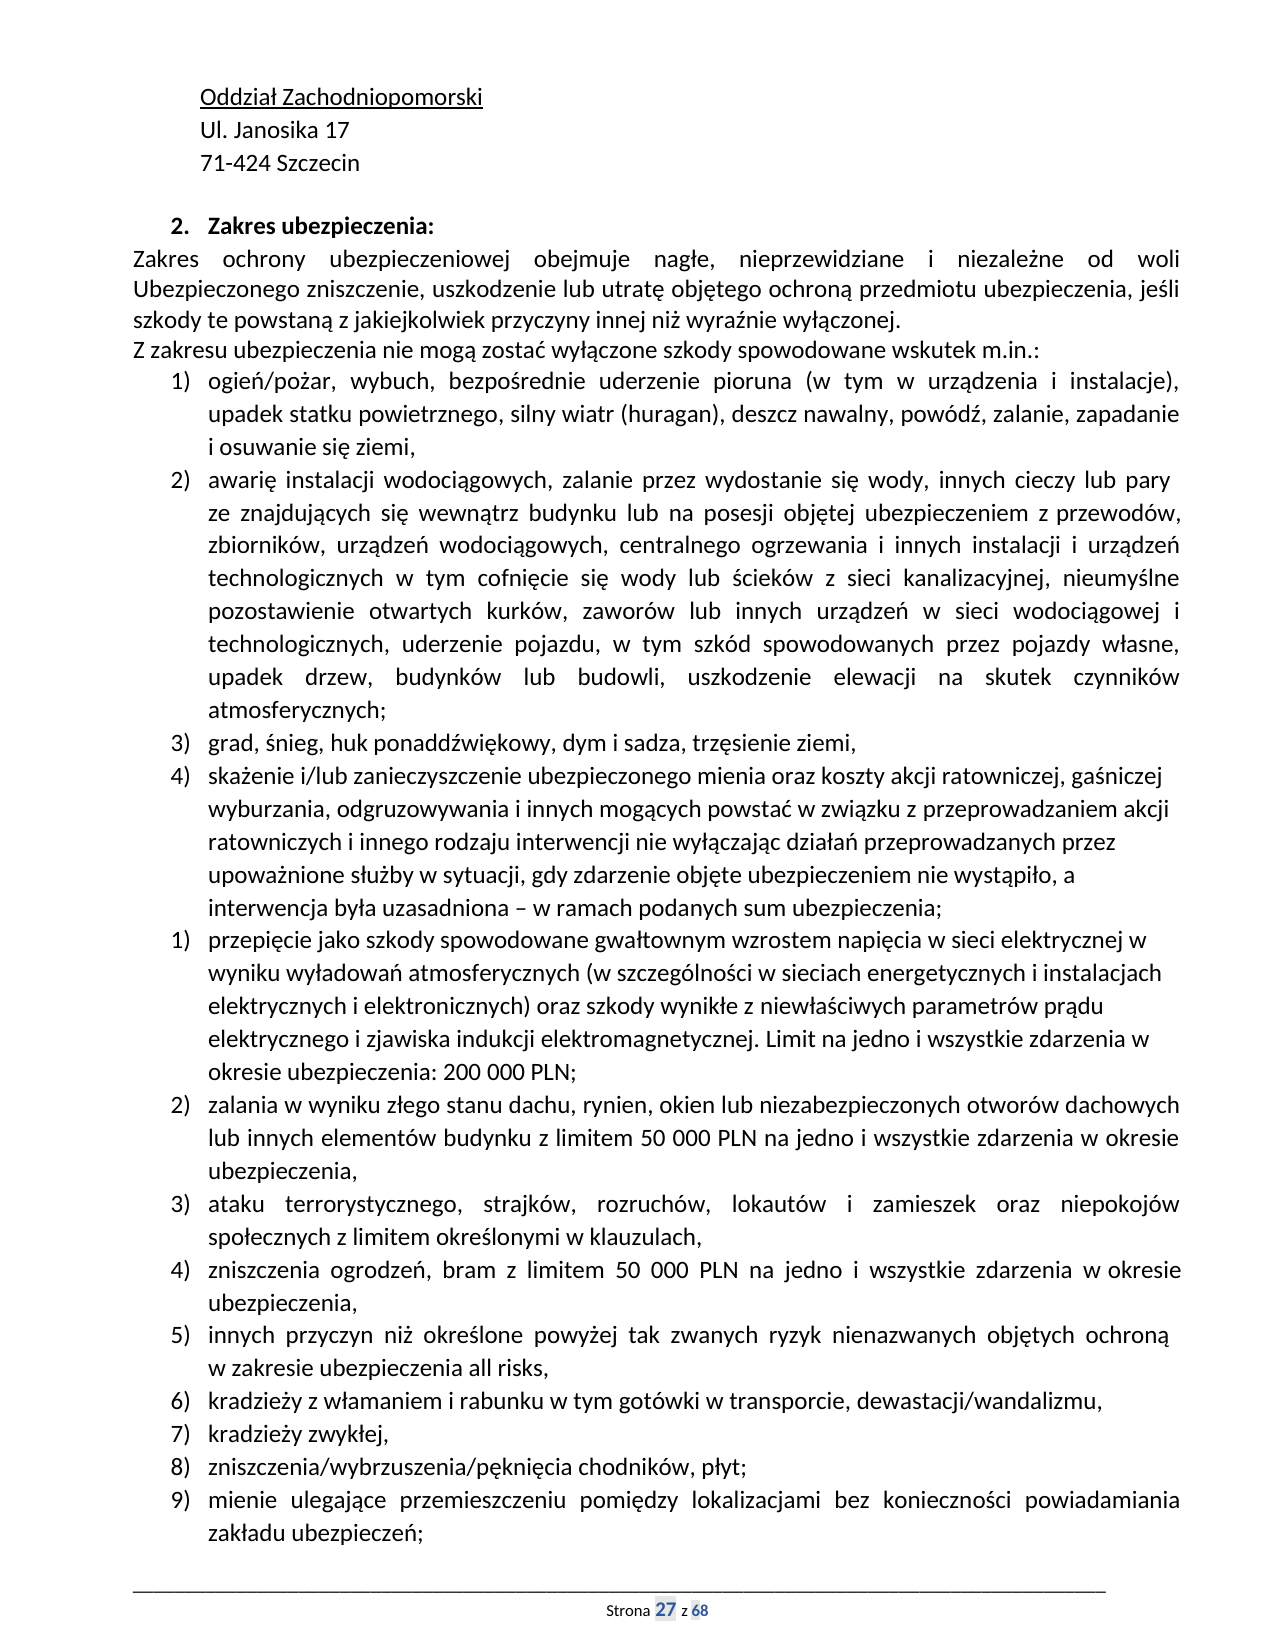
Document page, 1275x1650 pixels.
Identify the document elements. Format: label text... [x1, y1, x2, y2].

list mienie ulegające przemieszczeniu pomiędzy lokalizacjami bez konieczności powiadamiania zakładu ubezpieczeń; [170, 1484, 1181, 1548]
list kradzieży zwykłej, [170, 1418, 1181, 1449]
list innych przyczyn niż określone powyżej tak zwanych ryzyk nienazwanych objętych ochroną w zakresie ubezpieczenia all risks, [170, 1320, 1181, 1383]
list awarię instalacji wodociągowych, zalanie przez wydostanie się wody, innych cieczy lub pary ze znajdujących się wewnątrz budynku lub na posesji objętej ubezpieczeniem z przewodów, zbiorników, urządzeń wodociągowych, centralnego ogrzewania i innych instalacji i urządzeń technologicznych w tym cofnięcie się wody lub ścieków z sieci kanalizacyjnej, nieumyślne pozostawienie otwartych kurków, zaworów lub innych urządzeń w sieci wodociągowej i technologicznych, uderzenie pojazdu, w tym szkód spowodowanych przez pojazdy własne, upadek drzew, budynków lub budowli, uszkodzenie elewacji na skutek czynników atmosferycznych; [170, 464, 1181, 725]
text 71-424 Szczecin [200, 147, 1181, 177]
list Zakres ubezpieczenia: [170, 210, 1181, 241]
list zniszczenia/wybrzuszenia/pęknięcia chodników, płyt; [170, 1451, 1181, 1482]
text Z zakresu ubezpieczenia nie mogą zostać wyłączone szkody spowodowane wskutek m.in.: [133, 334, 1181, 365]
list kradzieży z włamaniem i rabunku w tym gotówki w transporcie, dewastacji/wandalizmu, [170, 1386, 1181, 1416]
list zniszczenia ogrodzeń, bram z limitem 50 000 PLN na jedno i wszystkie zdarzenia w okresie ubezpieczenia, [170, 1254, 1181, 1317]
text Oddział Zachodniopomorski [200, 81, 1181, 111]
text Ul. Janosika 17 [200, 114, 1181, 144]
list ogień/pożar, wybuch, bezpośrednie uderzenie pioruna (w tym w urządzenia i instalacje), upadek statku powietrznego, silny wiatr (huragan), deszcz nawalny, powódź, zalanie, zapadanie i osuwanie się ziemi, [170, 365, 1181, 461]
list grad, śnieg, huk ponaddźwiękowy, dym i sadza, trzęsienie ziemi, [170, 727, 1181, 758]
list skażenie i/lub zanieczyszczenie ubezpieczonego mienia oraz koszty akcji ratowniczej, gaśniczej wyburzania, odgruzowywania i innych mogących powstać w związku z przeprowadzaniem akcji ratowniczych i innego rodzaju interwencji nie wyłączając działań przeprowadzanych przez upoważnione służby w sytuacji, gdy zdarzenie objęte ubezpieczeniem nie wystąpiło, a interwencja była uzasadniona – w ramach podanych sum ubezpieczenia; [170, 760, 1181, 922]
list przepięcie jako szkody spowodowane gwałtownym wzrostem napięcia w sieci elektrycznej w wyniku wyładowań atmosferycznych (w szczególności w sieciach energetycznych i instalacjach elektrycznych i elektronicznych) oraz szkody wynikłe z niewłaściwych parametrów prądu elektrycznego i zjawiska indukcji elektromagnetycznej. Limit na jedno i wszystkie zdarzenia w okresie ubezpieczenia: 200 000 PLN; [170, 925, 1181, 1087]
list zalania w wyniku złego stanu dachu, rynien, okien lub niezabezpieczonych otworów dachowych lub innych elementów budynku z limitem 50 000 PLN na jedno i wszystkie zdarzenia w okresie ubezpieczenia, [170, 1089, 1181, 1186]
text Zakres ochrony ubezpieczeniowej obejmuje nagłe, nieprzewidziane i niezależne od woli Ubezpieczonego zniszczenie, uszkodzenie lub utratę objętego ochroną przedmiotu ubezpieczenia, jeśli szkody te powstaną z jakiejkolwiek przyczyny innej niż wyraźnie wyłączonej. [133, 243, 1181, 334]
list ataku terrorystycznego, strajków, rozruchów, lokautów i zamieszek oraz niepokojów społecznych z limitem określonymi w klauzulach, [170, 1188, 1181, 1251]
